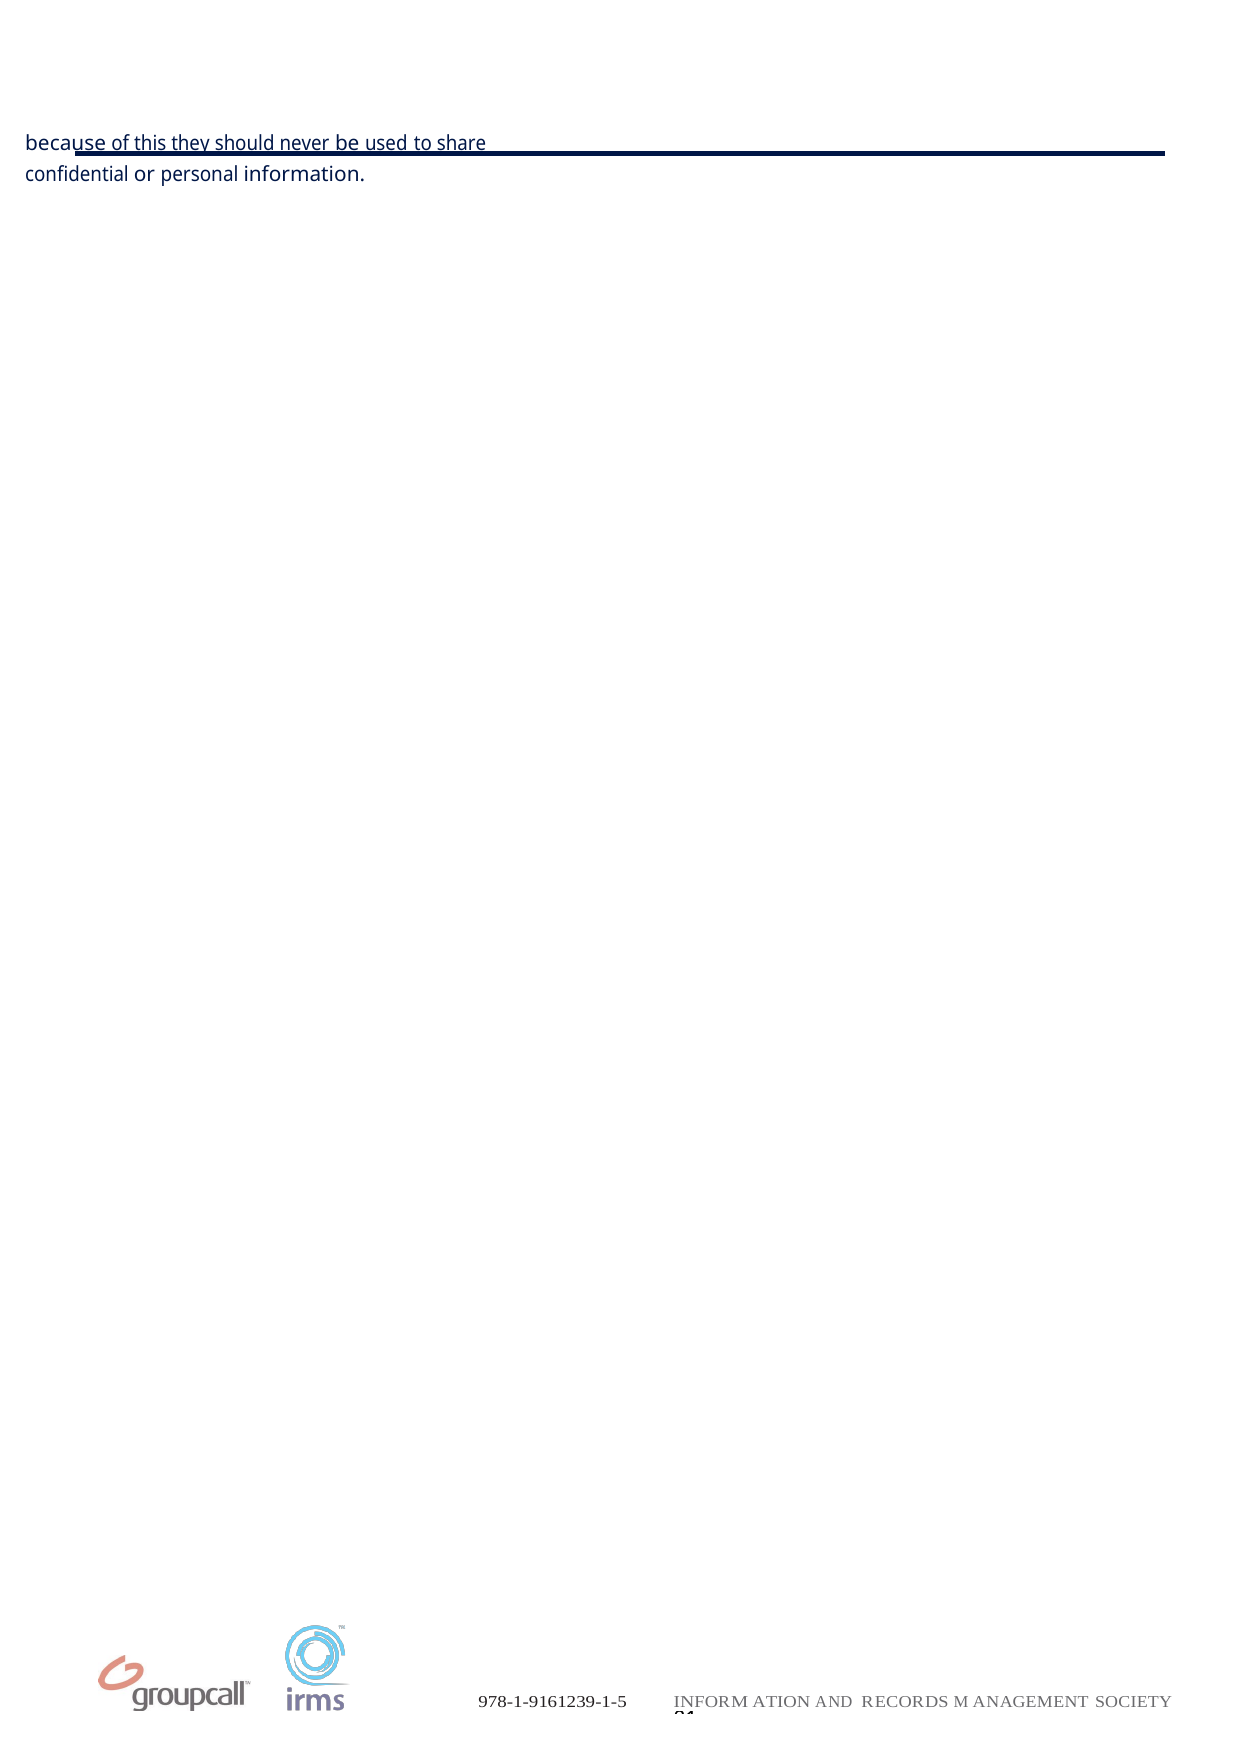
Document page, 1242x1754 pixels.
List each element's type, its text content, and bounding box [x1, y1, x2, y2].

picture [98, 1655, 251, 1711]
picture [284, 1625, 351, 1711]
text functionality can be shared with external parties and because of this they should never be used to share confidential or personal information. [25, 125, 571, 187]
